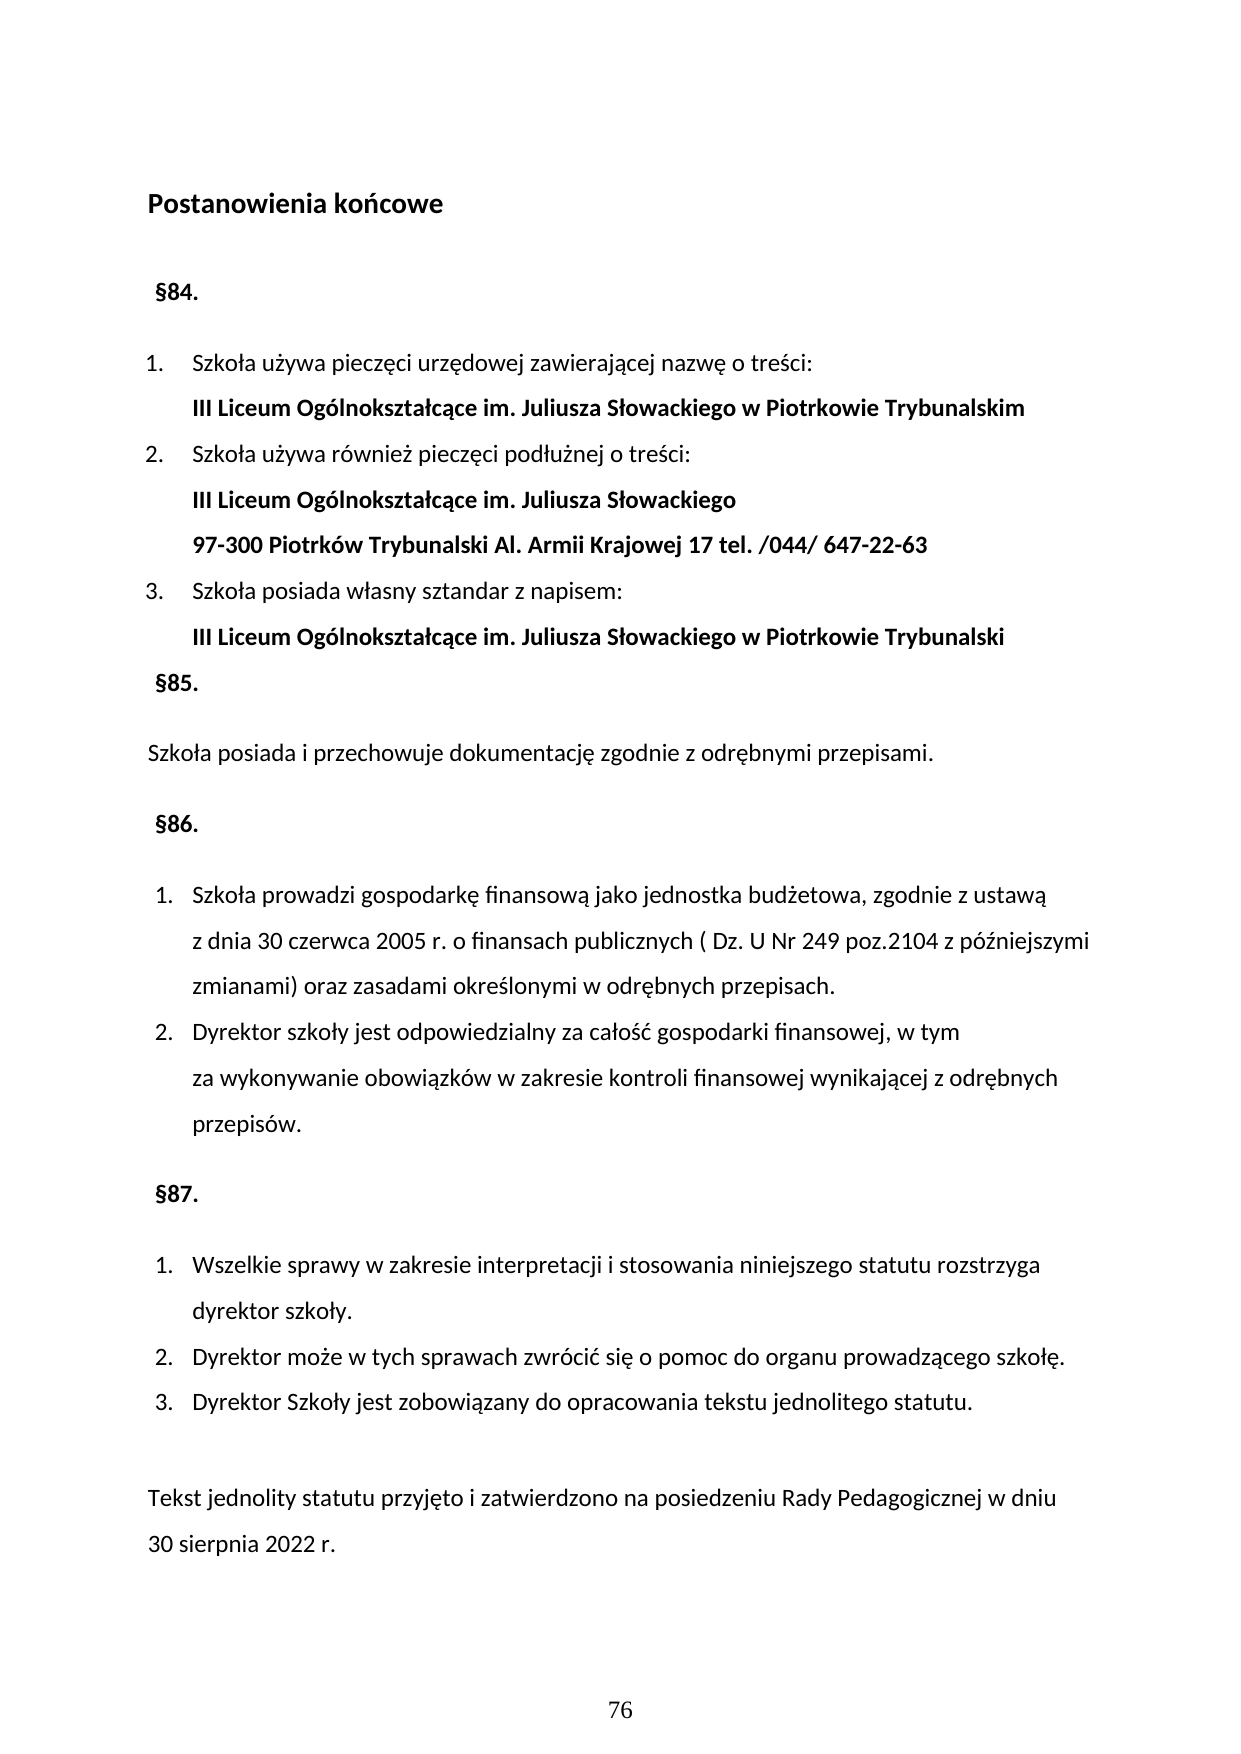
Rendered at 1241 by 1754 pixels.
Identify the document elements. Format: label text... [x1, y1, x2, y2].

list Szkoła posiada własny sztandar z napisem: III Liceum Ogólnokształcące im. Juliusza Słowackiego w Piotrkowie Trybunalski [154, 575, 1093, 652]
text Szkoła posiada i przechowuje dokumentację zgodnie z odrębnymi przepisami. [148, 738, 1093, 768]
list Dyrektor Szkoły jest zobowiązany do opracowania tekstu jednolitego statutu. [154, 1386, 1093, 1417]
list Dyrektor szkoły jest odpowiedzialny za całość gospodarki finansowej, w tym za wykonywanie obowiązków w zakresie kontroli finansowej wynikającej z odrębnych przepisów. [154, 1016, 1093, 1138]
list Dyrektor może w tych sprawach zwrócić się o pomoc do organu prowadzącego szkołę. [154, 1341, 1093, 1371]
list Szkoła używa również pieczęci podłużnej o treści: III Liceum Ogólnokształcące im. Juliusza Słowackiego 97-300 Piotrków Trybunalski Al. Armii Krajowej 17 tel. /044/ 647-22-63 [154, 438, 1093, 560]
list Szkoła prowadzi gospodarkę finansową jako jednostka budżetowa, zgodnie z ustawą z dnia 30 czerwca 2005 r. o finansach publicznych ( Dz. U Nr 249 poz.2104 z późniejszymi zmianami) oraz zasadami określonymi w odrębnych przepisach. [154, 879, 1093, 1001]
list Wszelkie sprawy w zakresie interpretacji i stosowania niniejszego statutu rozstrzyga dyrektor szkoły. [154, 1249, 1093, 1325]
subtitle Postanowienia końcowe [148, 185, 1093, 221]
list Szkoła używa pieczęci urzędowej zawierającej nazwę o treści: III Liceum Ogólnokształcące im. Juliusza Słowackiego w Piotrkowie Trybunalskim [154, 347, 1093, 423]
text Tekst jednolity statutu przyjęto i zatwierdzono na posiedzeniu Rady Pedagogicznej w dniu 30 sierpnia 2022 r. [148, 1482, 1093, 1558]
